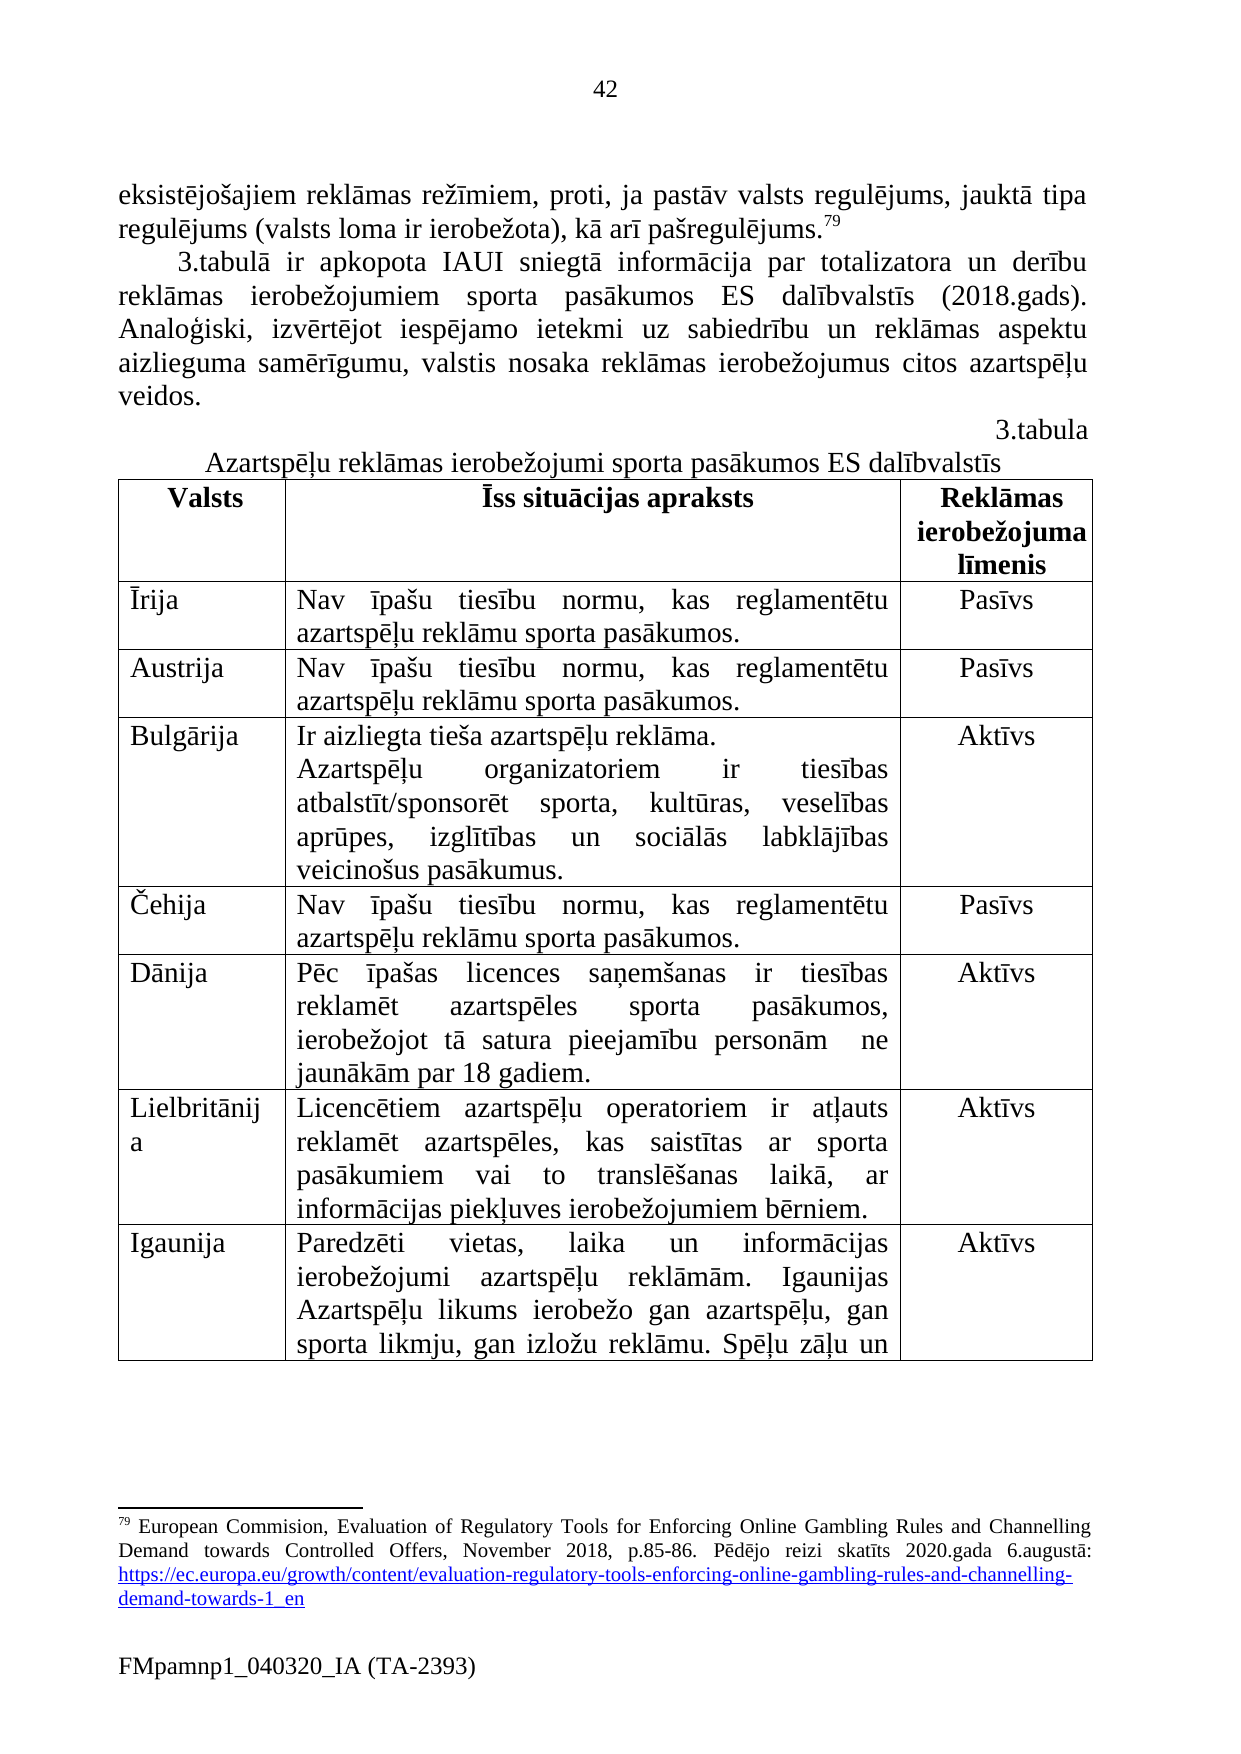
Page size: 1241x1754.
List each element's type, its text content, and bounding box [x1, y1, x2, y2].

table_cell Aktīvs [901, 1225, 1092, 1359]
table_cell Lielbritānija [119, 1090, 285, 1224]
text 3.tabulā ir apkopota IAUI sniegtā informācija par totalizatora un derību reklāmas ierobežojumiem sporta pasākumos ES dalībvalstīs (2018.gads). Analoģiski, izvērtējot iespējamo ietekmi uz sabiedrību un reklāmas aspektu aizlieguma samērīgumu, valstis nosaka reklāmas ierobežojumus citos azartspēļu veidos. [118, 244, 1088, 412]
table_header Reklāmas ierobežojuma līmenis [901, 480, 1092, 581]
table_cell Dānija [119, 955, 285, 1089]
table_cell Aktīvs [901, 955, 1092, 1089]
table_cell Ir aizliegta tieša azartspēļu reklāma. Azartspēļu organizatoriem ir tiesības atbalstīt/sponsorēt sporta, kultūras, veselības aprūpes, izglītības un sociālās labklājības veicinošus pasākumus. [286, 718, 900, 886]
table_cell Austrija [119, 650, 285, 717]
table_cell Nav īpašu tiesību normu, kas reglamentētu azartspēļu reklāmu sporta pasākumos. [286, 887, 900, 954]
table_header Valsts [119, 480, 285, 581]
table_cell Licencētiem azartspēļu operatoriem ir atļauts reklamēt azartspēles, kas saistītas ar sporta pasākumiem vai to translēšanas laikā, ar informācijas piekļuves ierobežojumiem bērniem. [286, 1090, 900, 1224]
table_cell Pēc īpašas licences saņemšanas ir tiesības reklamēt azartspēles sporta pasākumos, ierobežojot tā satura pieejamību personām ne jaunākām par 18 gadiem. [286, 955, 900, 1089]
text Azartspēļu reklāmas ierobežojumi sporta pasākumos ES dalībvalstīs [118, 446, 1088, 479]
table_cell Pasīvs [901, 582, 1092, 649]
table_cell Nav īpašu tiesību normu, kas reglamentētu azartspēļu reklāmu sporta pasākumos. [286, 650, 900, 717]
table_cell Īrija [119, 582, 285, 649]
table_header Īss situācijas apraksts [286, 480, 900, 581]
table_cell Bulgārija [119, 718, 285, 886]
text 3.tabula [118, 412, 1088, 446]
table_cell Aktīvs [901, 1090, 1092, 1224]
table_cell Igaunija [119, 1225, 285, 1359]
table_cell Pasīvs [901, 650, 1092, 717]
table_cell Pasīvs [901, 887, 1092, 954]
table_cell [286, 1225, 900, 1359]
table_cell Nav īpašu tiesību normu, kas reglamentētu azartspēļu reklāmu sporta pasākumos. [286, 582, 900, 649]
table_cell Čehija [119, 887, 285, 954]
table_cell Aktīvs [901, 718, 1092, 886]
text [118, 177, 1088, 244]
